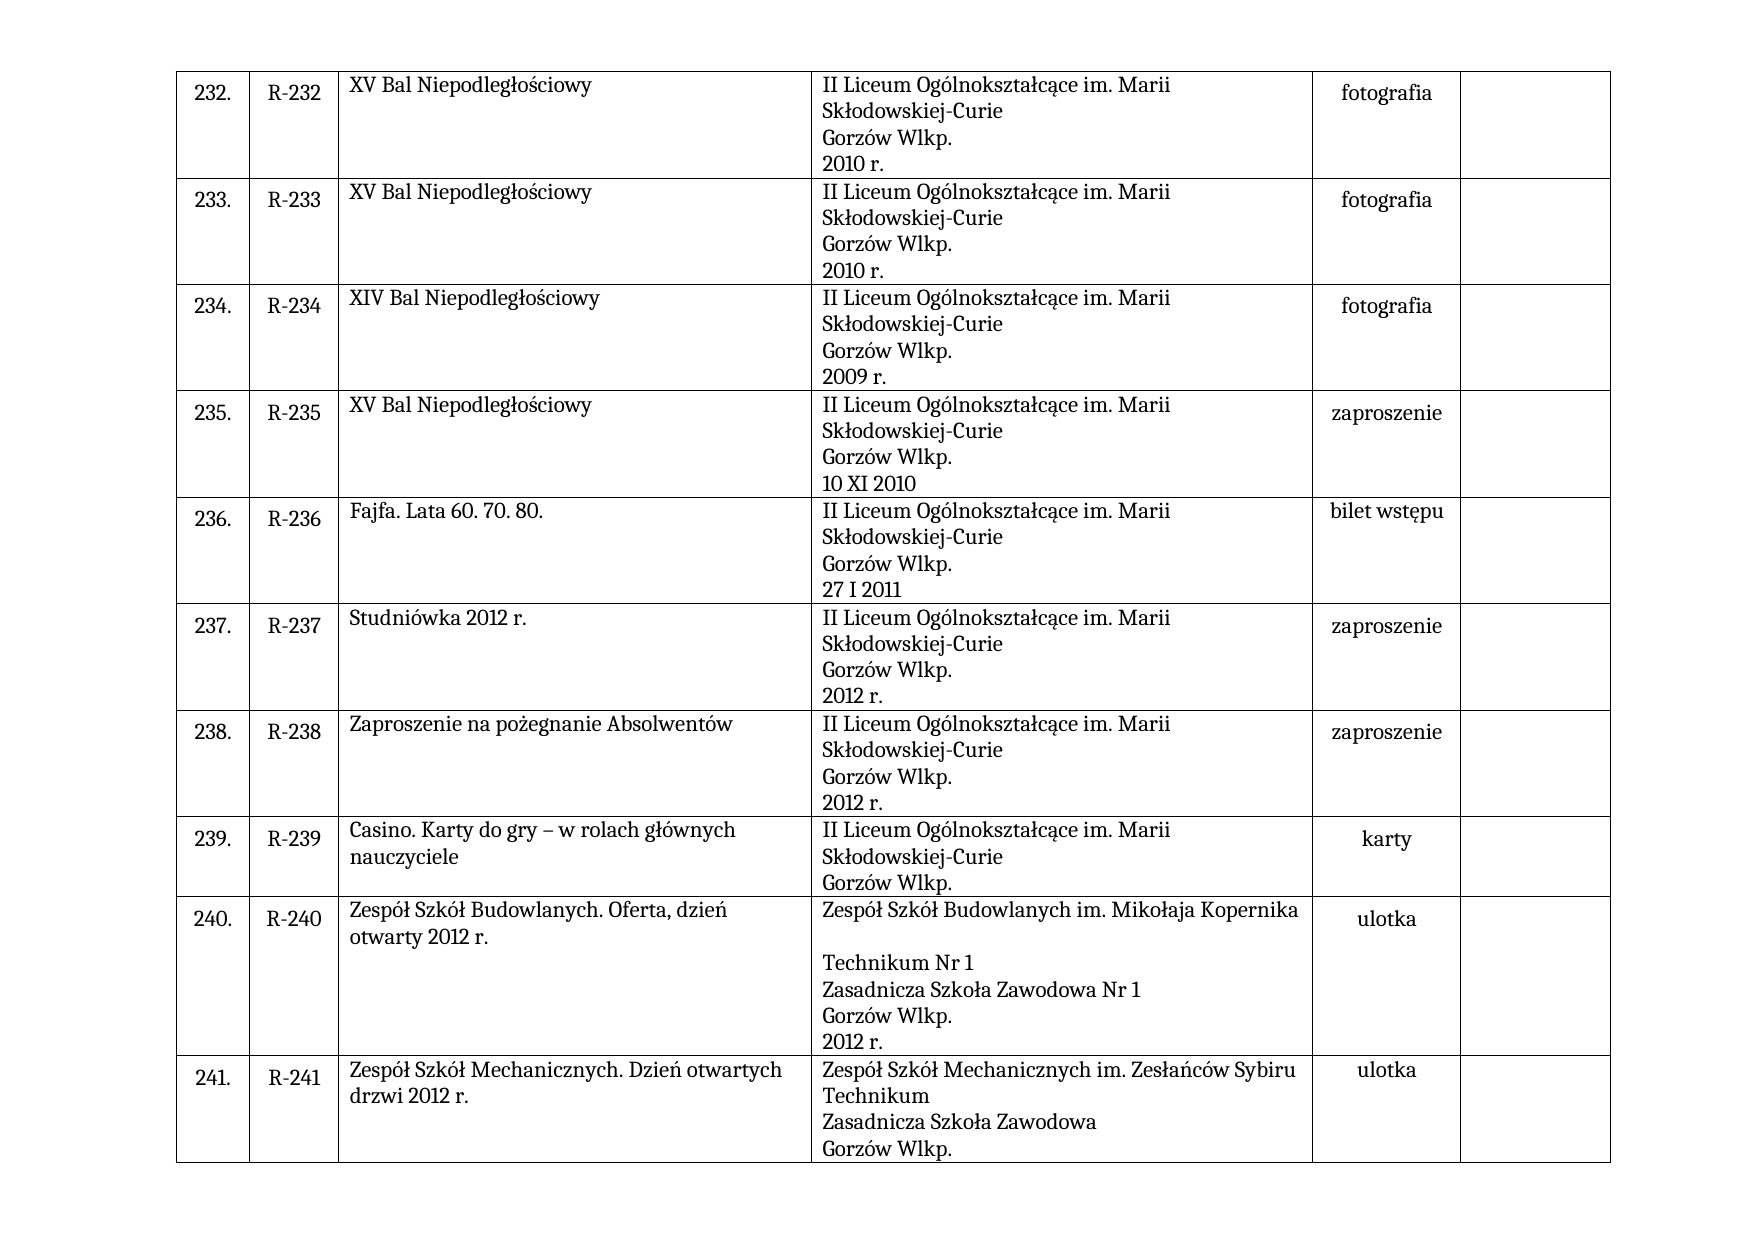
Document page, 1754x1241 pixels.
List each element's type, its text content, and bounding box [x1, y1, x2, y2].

table_cell II Liceum Ogólnokształcące im. Marii Skłodowskiej-Curie Gorzów Wlkp. 10 XI 2010 [812, 391, 1312, 497]
table_cell [1461, 285, 1610, 390]
table_cell [1461, 711, 1610, 816]
table_cell fotografia [1313, 179, 1460, 284]
table_cell [1461, 817, 1610, 896]
table_cell R-234 [250, 285, 338, 390]
table_cell [1461, 391, 1610, 497]
table_cell [1461, 604, 1610, 710]
table_cell 233. [177, 179, 249, 284]
table_cell R-233 [250, 179, 338, 284]
table_cell [1461, 498, 1610, 603]
table_cell ulotka [1313, 1056, 1460, 1162]
table_cell fotografia [1313, 72, 1460, 177]
table_cell zaproszenie [1313, 391, 1460, 497]
table_cell R-240 [250, 897, 338, 1055]
table_cell [1461, 1056, 1610, 1162]
table_cell ulotka [1313, 897, 1460, 1055]
table_cell R-236 [250, 498, 338, 603]
table_cell Fajfa. Lata 60. 70. 80. [339, 498, 811, 603]
table_cell [1461, 72, 1610, 177]
table_cell II Liceum Ogólnokształcące im. Marii Skłodowskiej-Curie Gorzów Wlkp. 27 I 2011 [812, 498, 1312, 603]
table_cell R-237 [250, 604, 338, 710]
table_cell XV Bal Niepodległościowy [339, 72, 811, 177]
table_cell XIV Bal Niepodległościowy [339, 285, 811, 390]
table_cell R-241 [250, 1056, 338, 1162]
table_cell Zaproszenie na pożegnanie Absolwentów [339, 711, 811, 816]
table_cell II Liceum Ogólnokształcące im. Marii Skłodowskiej-Curie Gorzów Wlkp. 2010 r. [812, 72, 1312, 177]
table_cell II Liceum Ogólnokształcące im. Marii Skłodowskiej-Curie Gorzów Wlkp. 2012 r. [812, 711, 1312, 816]
table_cell II Liceum Ogólnokształcące im. Marii Skłodowskiej-Curie Gorzów Wlkp. [812, 817, 1312, 896]
table_cell R-239 [250, 817, 338, 896]
table_cell Zespół Szkół Budowlanych im. Mikołaja Kopernika Technikum Nr 1 Zasadnicza Szkoła Zawodowa Nr 1 Gorzów Wlkp. 2012 r. [812, 897, 1312, 1055]
table_cell 236. [177, 498, 249, 603]
table_cell fotografia [1313, 285, 1460, 390]
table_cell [812, 1056, 1312, 1162]
table_cell II Liceum Ogólnokształcące im. Marii Skłodowskiej-Curie Gorzów Wlkp. 2009 r. [812, 285, 1312, 390]
table_cell R-235 [250, 391, 338, 497]
table_cell XV Bal Niepodległościowy [339, 391, 811, 497]
table_cell 232. [177, 72, 249, 177]
table_cell Casino. Karty do gry – w rolach głównych nauczyciele [339, 817, 811, 896]
table_cell zaproszenie [1313, 604, 1460, 710]
table_cell 237. [177, 604, 249, 710]
table_cell 241. [177, 1056, 249, 1162]
table_cell 239. [177, 817, 249, 896]
table_cell II Liceum Ogólnokształcące im. Marii Skłodowskiej-Curie Gorzów Wlkp. 2012 r. [812, 604, 1312, 710]
table_cell 234. [177, 285, 249, 390]
table_cell karty [1313, 817, 1460, 896]
table_cell zaproszenie [1313, 711, 1460, 816]
table_cell [1461, 897, 1610, 1055]
table_cell bilet wstępu [1313, 498, 1460, 603]
table_cell II Liceum Ogólnokształcące im. Marii Skłodowskiej-Curie Gorzów Wlkp. 2010 r. [812, 179, 1312, 284]
table_cell Zespół Szkół Budowlanych. Oferta, dzień otwarty 2012 r. [339, 897, 811, 1055]
table_cell Studniówka 2012 r. [339, 604, 811, 710]
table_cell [339, 1056, 811, 1162]
table_cell XV Bal Niepodległościowy [339, 179, 811, 284]
table_cell 235. [177, 391, 249, 497]
table_cell 238. [177, 711, 249, 816]
table_cell R-232 [250, 72, 338, 177]
table_cell 240. [177, 897, 249, 1055]
table_cell [1461, 179, 1610, 284]
table_cell R-238 [250, 711, 338, 816]
